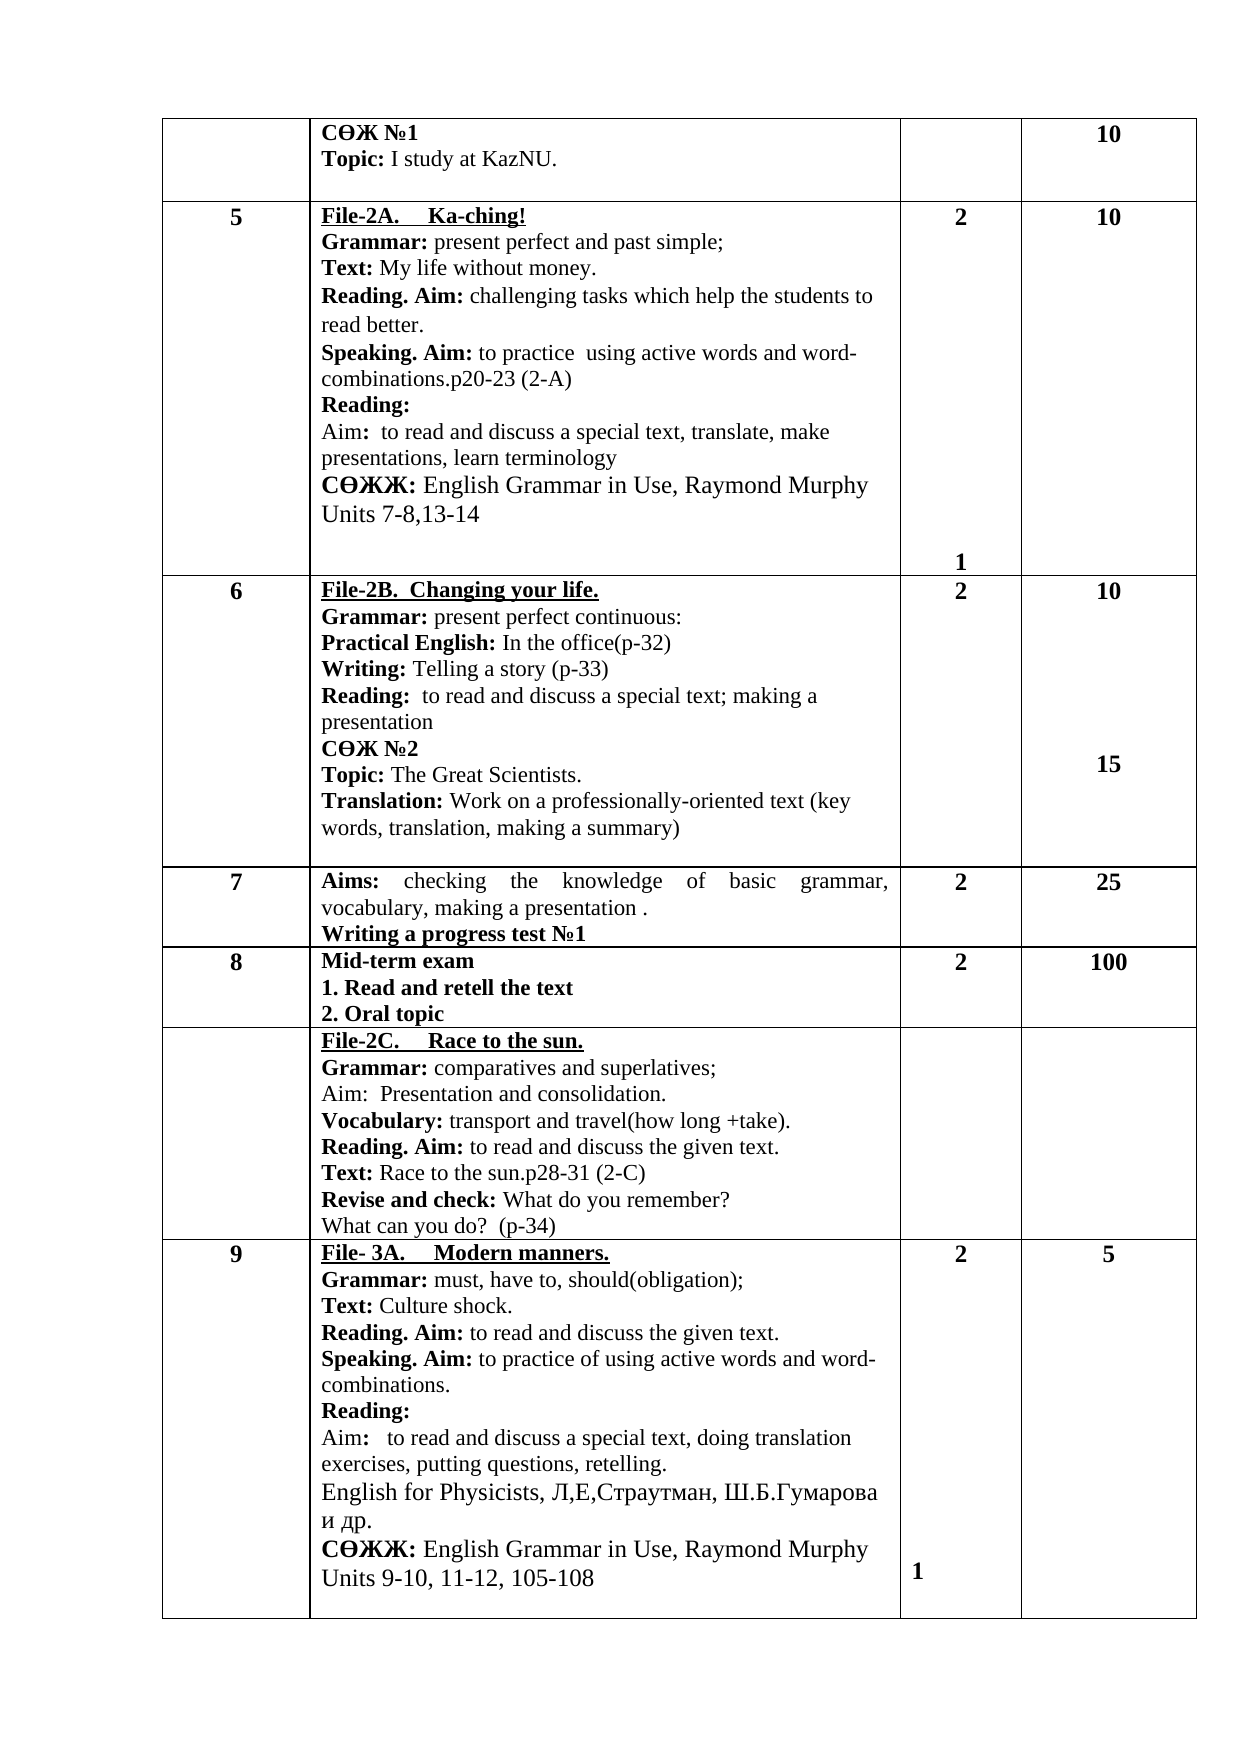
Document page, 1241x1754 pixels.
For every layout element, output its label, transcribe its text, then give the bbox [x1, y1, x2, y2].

table_cell [1022, 1028, 1196, 1238]
table_cell File- 3A. Modern manners. Grammar: must, have to, should(obligation); Text: Culture shock. Reading. Aim: to read and discuss the given text. Speaking. Aim: to practice of using active words and word-combinations. Reading: Aim: to read and discuss a special text, doing translation exercises, putting questions, retelling. English for Physicists, Л,Е,Cтраутман, Ш.Б.Гумарова и др. СӨЖЖ: English Grammar in Use, Raymond Murphy Units 9-10, 11-12, 105-108 [311, 1240, 900, 1618]
table_cell 2 [901, 948, 1021, 1027]
table_cell 4 [163, 119, 309, 201]
table_cell Mid-term exam 1. Read and retell the text 2. Oral topic [311, 948, 900, 1027]
table_cell 100 [1022, 948, 1196, 1027]
table_cell 5 [163, 202, 309, 575]
table_cell 2 [901, 576, 1021, 866]
table_cell Aims: checking the knowledge of basic grammar, vocabulary, making a presentation . Writing a progress test №1 [311, 868, 900, 946]
table_cell 10 10 [1022, 119, 1196, 201]
table_cell 2 1 [901, 202, 1021, 575]
table_cell 2 [901, 119, 1021, 201]
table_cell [311, 119, 900, 201]
table_cell 10 15 [1022, 576, 1196, 866]
table_cell 2 1 [901, 1240, 1021, 1618]
table_cell 8 [163, 948, 309, 1027]
table_cell 25 [1022, 868, 1196, 946]
table_cell File-2B. Changing your life. Grammar: present perfect continuous: Practical English: In the office(p-32) Writing: Telling a story (p-33) Reading: to read and discuss a special text; making a presentation СӨЖ №2 Topic: The Great Scientists. Translation: Work on a professionally-oriented text (key words, translation, making a summary) [311, 576, 900, 866]
table_cell 10 [1022, 202, 1196, 575]
table_cell 7 [163, 868, 309, 946]
table_cell 2 [901, 868, 1021, 946]
table_cell 9 [163, 1240, 309, 1618]
table_cell 5 [1022, 1240, 1196, 1618]
table_cell File-2A. Ka-ching! Grammar: present perfect and past simple; Text: My life without money. Reading. Aim: challenging tasks which help the students to read better. Speaking. Aim: to practice using active words and word-combinations.p20-23 (2-A) Reading: Aim: to read and discuss a special text, translate, make presentations, learn terminology СӨЖЖ: English Grammar in Use, Raymond Murphy Units 7-8,13-14 [311, 202, 900, 575]
table_cell 6 [163, 576, 309, 866]
table_cell [163, 1028, 309, 1238]
table_cell [901, 1028, 1021, 1238]
table_cell File-2C. Race to the sun. Grammar: comparatives and superlatives; Aim: Presentation and consolidation. Vocabulary: transport and travel(how long +take). Reading. Aim: to read and discuss the given text. Text: Race to the sun.p28-31 (2-C) Revise and check: What do you remember? What can you do? (p-34) [311, 1028, 900, 1238]
